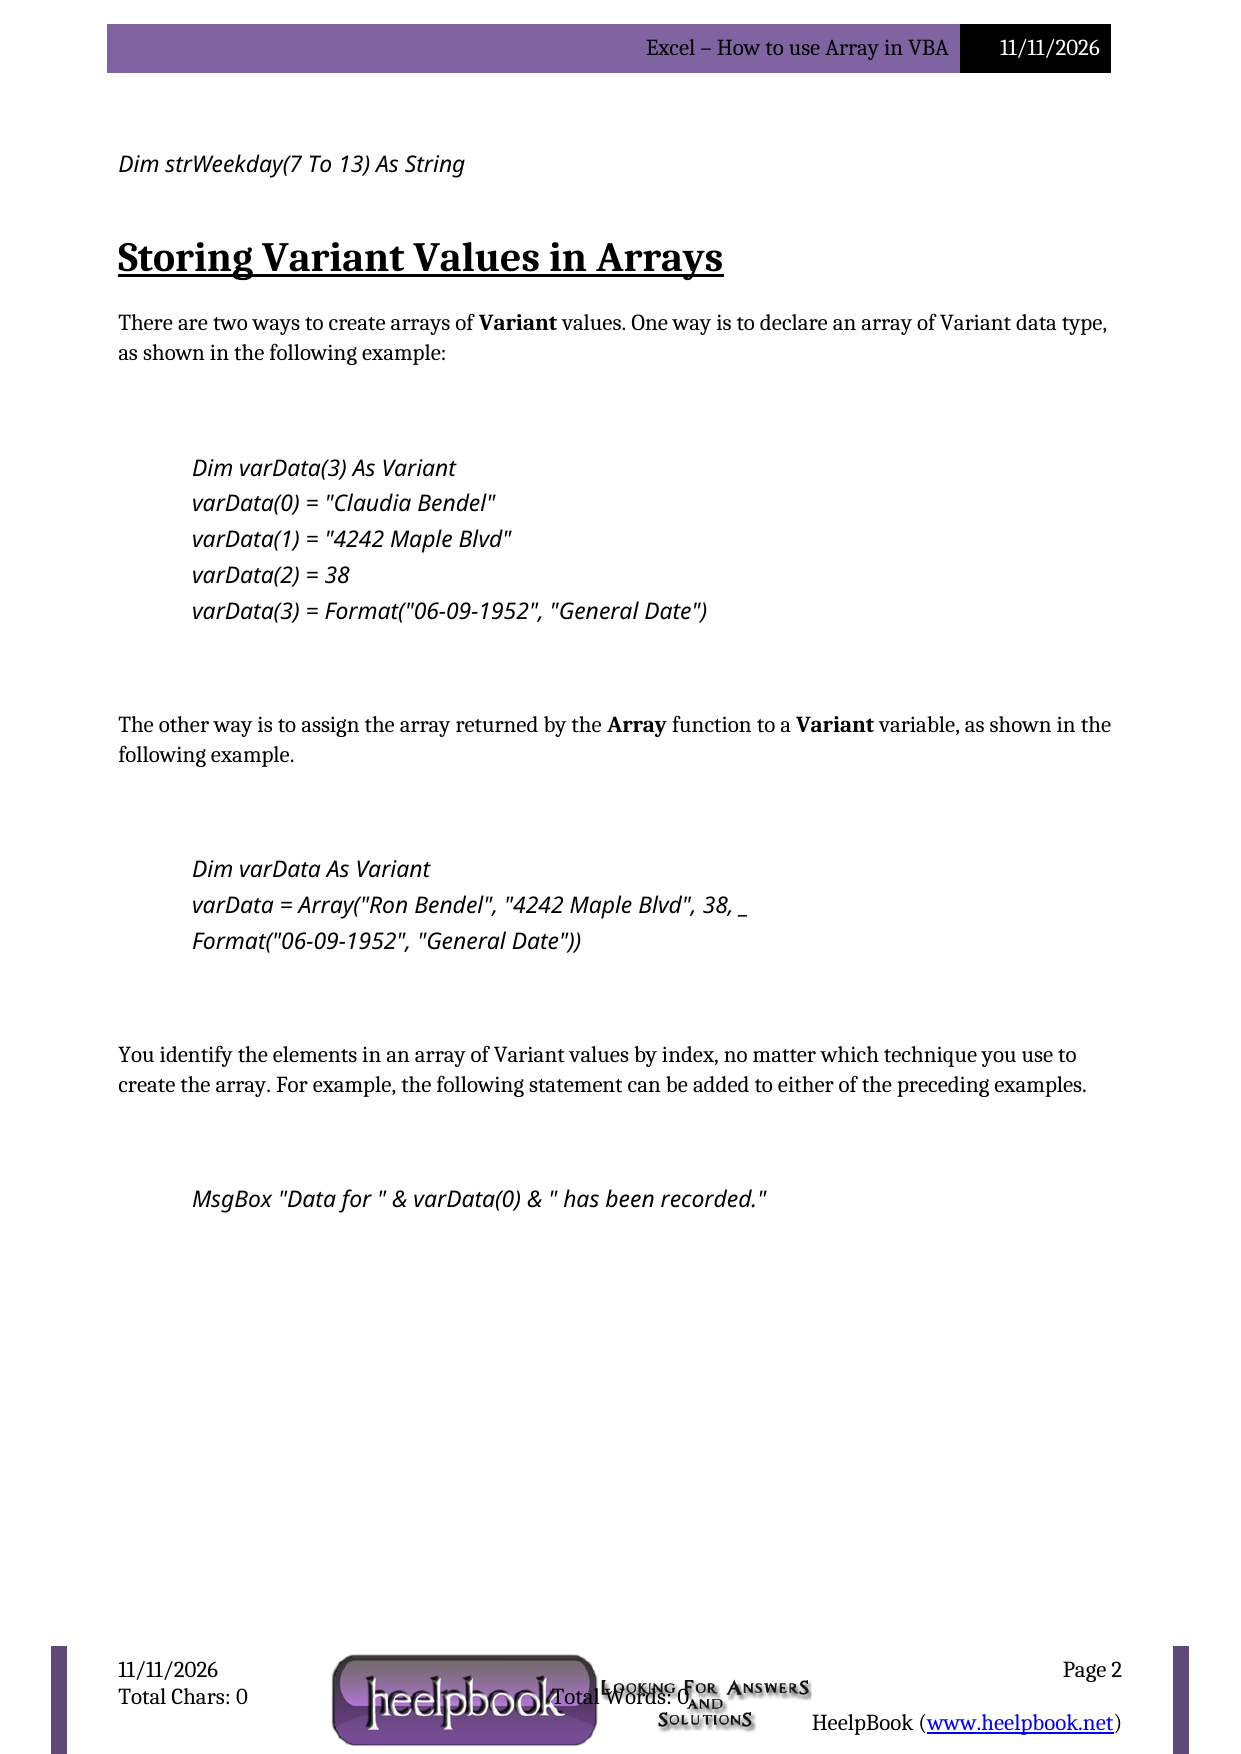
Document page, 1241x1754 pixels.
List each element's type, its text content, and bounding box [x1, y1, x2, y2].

text Dim varData As Variant varData = Array("Ron Bendel", "4242 Maple Blvd", 38, _ Format("06-09-1952", "General Date")) [192, 853, 1122, 1017]
text Dim varData(3) As Variant varData(0) = "Claudia Bendel" varData(1) = "4242 Maple Blvd" varData(2) = 38 varData(3) = Format("06-09-1952", "General Date") [192, 451, 1122, 687]
text There are two ways to create arrays of Variant values. One way is to declare an array of Variant data type, as shown in the following example: [118, 310, 1122, 427]
text Dim strWeekday(7 To 13) As String [118, 148, 1122, 209]
text MsgBox "Data for " & varData(0) & " has been recorded." [118, 1183, 1122, 1275]
text Storing Variant Values in Arrays [118, 234, 1122, 282]
text The other way is to assign the array returned by the Array function to a Variant variable, as shown in the following example. [118, 712, 1122, 828]
picture [331, 1654, 812, 1746]
text You identify the elements in an array of Variant values by index, no matter which technique you use to create the array. For example, the following statement can be added to either of the preceding examples. [118, 1041, 1122, 1158]
